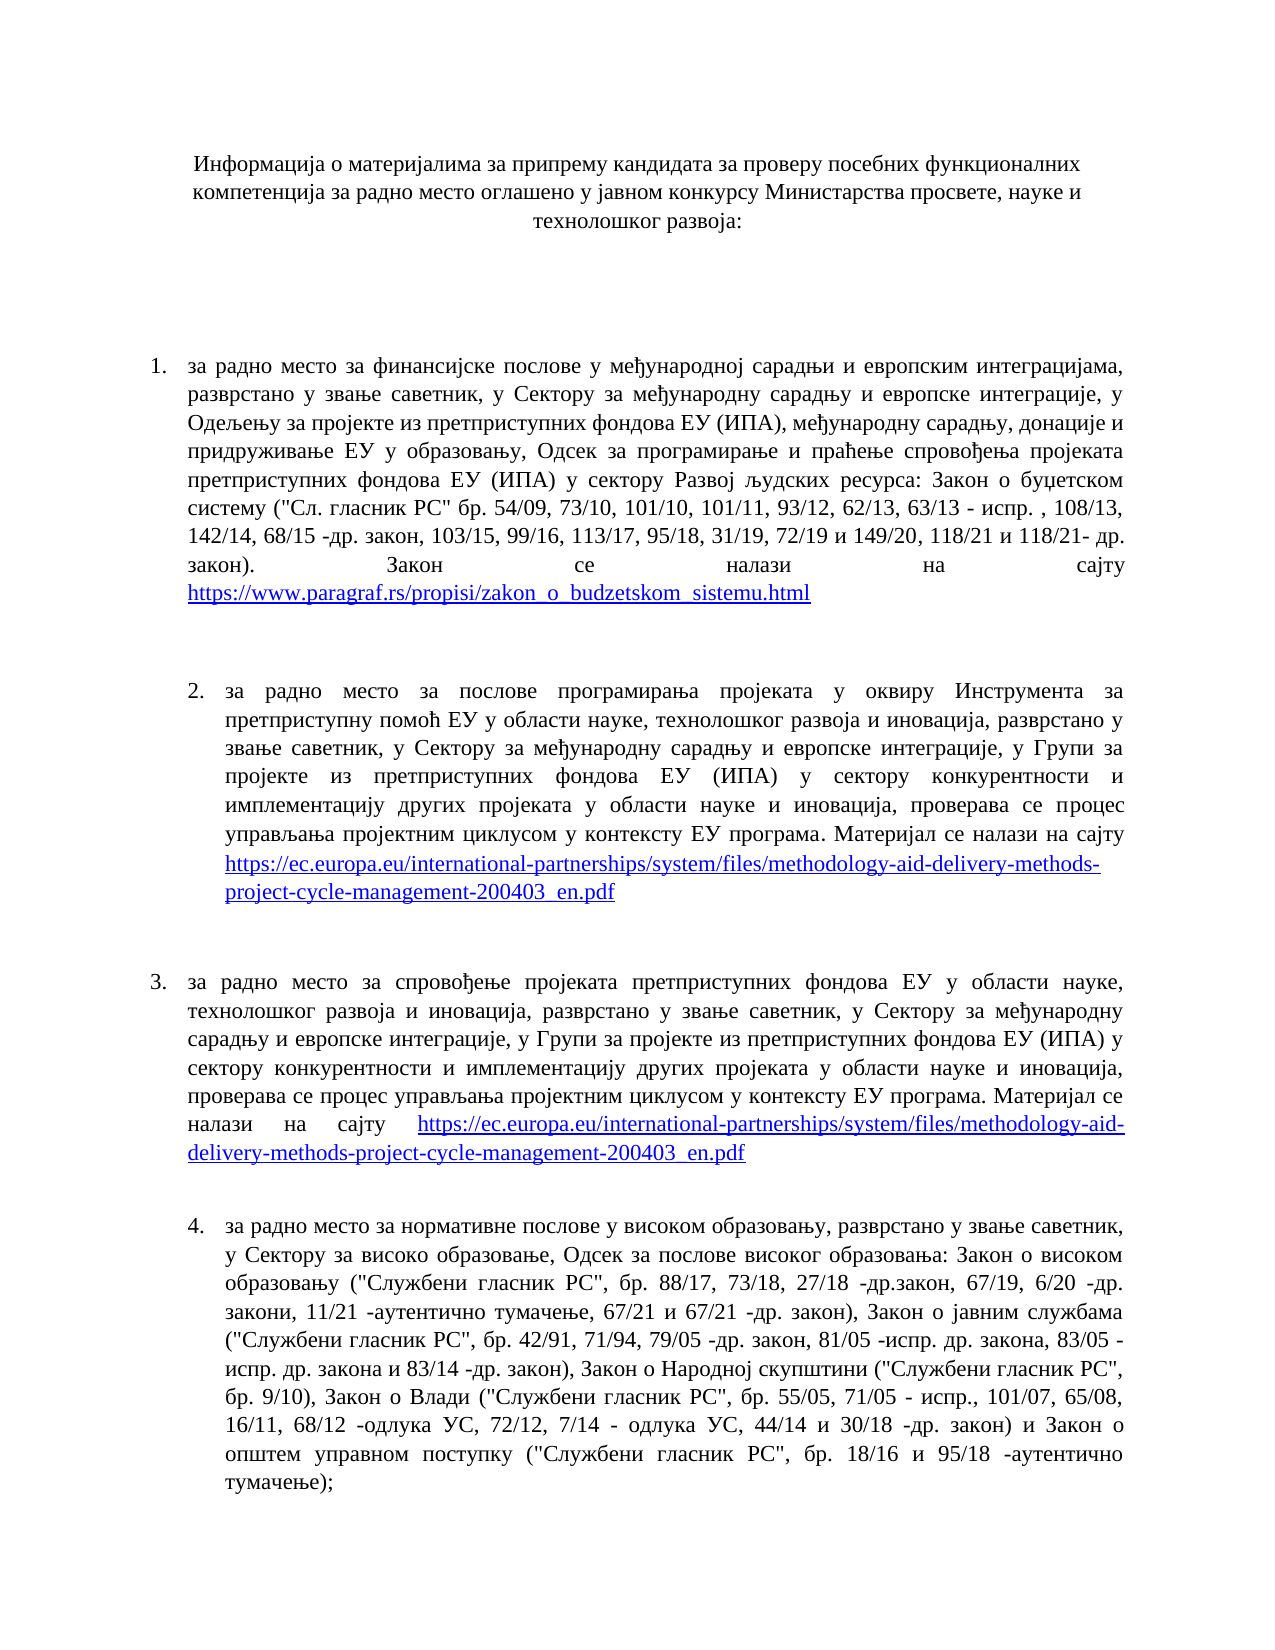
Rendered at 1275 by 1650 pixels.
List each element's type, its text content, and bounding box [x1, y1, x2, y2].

list за радно место за спровођење пројеката претприступних фондова ЕУ у области науке, технолошког развоја и иновација, разврстано у звање саветник, у Сектору за међународну сарадњу и европске интеграције, у Групи за пројекте из претприступних фондова ЕУ (ИПА) у сектору конкурентности и имплементацију других пројеката у области науке и иновација, проверава се процес управљања пројектним циклусом у контексту ЕУ програма. Материјал се налази на сајту https://ec.europa.eu/international-partnerships/system/files/methodology-aid-delivery-methods-project-cycle-management-200403_en.pdf [150, 968, 1125, 1165]
text Информација о материјалима за припрему кандидата за проверу посебних функционалних компетенција за радно место оглашено у јавном конкурсу Министарства просвете, науке и технолошког развоја: [150, 150, 1125, 233]
list за радно место за послове програмирања пројеката у оквиру Инструмента за претприступну помоћ ЕУ у области науке, технолошког развоја и иновација, разврстано у звање саветник, у Сектору за међународну сарадњу и европске интеграције, у Групи за пројекте из претприступних фондова ЕУ (ИПА) у сектору конкурентности и имплементацију других пројеката у области науке и иновација, проверава се процес управљања пројектним циклусом у контексту ЕУ програма. Материјал се налази на сајту https://ec.europa.eu/international-partnerships/system/files/methodology-aid-delivery-methods-project-cycle-management-200403_en.pdf [187, 677, 1125, 904]
list за радно место за финансијске послове у међународној сарадњи и европским интеграцијама, разврстано у звање саветник, у Сектору за међународну сарадњу и европске интеграције, у Одељењу за пројекте из претприступних фондова ЕУ (ИПА), међународну сарадњу, донације и придруживање ЕУ у образовању, Одсек за програмирање и праћење спровођења пројеката претприступних фондова ЕУ (ИПА) у сектору Развој људских ресурса: Закон о буџетском систему ("Сл. гласник РС" бр. 54/09, 73/10, 101/10, 101/11, 93/12, 62/13, 63/13 - испр. , 108/13, 142/14, 68/15 -др. закон, 103/15, 99/16, 113/17, 95/18, 31/19, 72/19 и 149/20, 118/21 и 118/21- др. закон). Закон се налази на сајту https://www.paragraf.rs/propisi/zakon_o_budzetskom_sistemu.html [150, 352, 1125, 606]
list за радно место за нормативне послове у високом образовању, разврстано у звање саветник, у Сектору за високо образовање, Одсек за послове високог образовања: Закон о високом образовању ("Службени гласник РС", бр. 88/17, 73/18, 27/18 -др.закон, 67/19, 6/20 -др. закони, 11/21 -аутентично тумачење, 67/21 и 67/21 -др. закон), Закон о јавним службама ("Службени гласник РС", бр. 42/91, 71/94, 79/05 -др. закон, 81/05 -испр. др. закона, 83/05 - испр. др. закона и 83/14 -др. закон), Закон о Народној скупштини ("Службени гласник РС", бр. 9/10), Закон о Влади ("Службени гласник РС", бр. 55/05, 71/05 - испр., 101/07, 65/08, 16/11, 68/12 -одлука УС, 72/12, 7/14 - одлука УС, 44/14 и 30/18 -др. закон) и Закон о општем управном поступку ("Службени гласник РС", бр. 18/16 и 95/18 -аутентично тумачење); [187, 1212, 1125, 1495]
